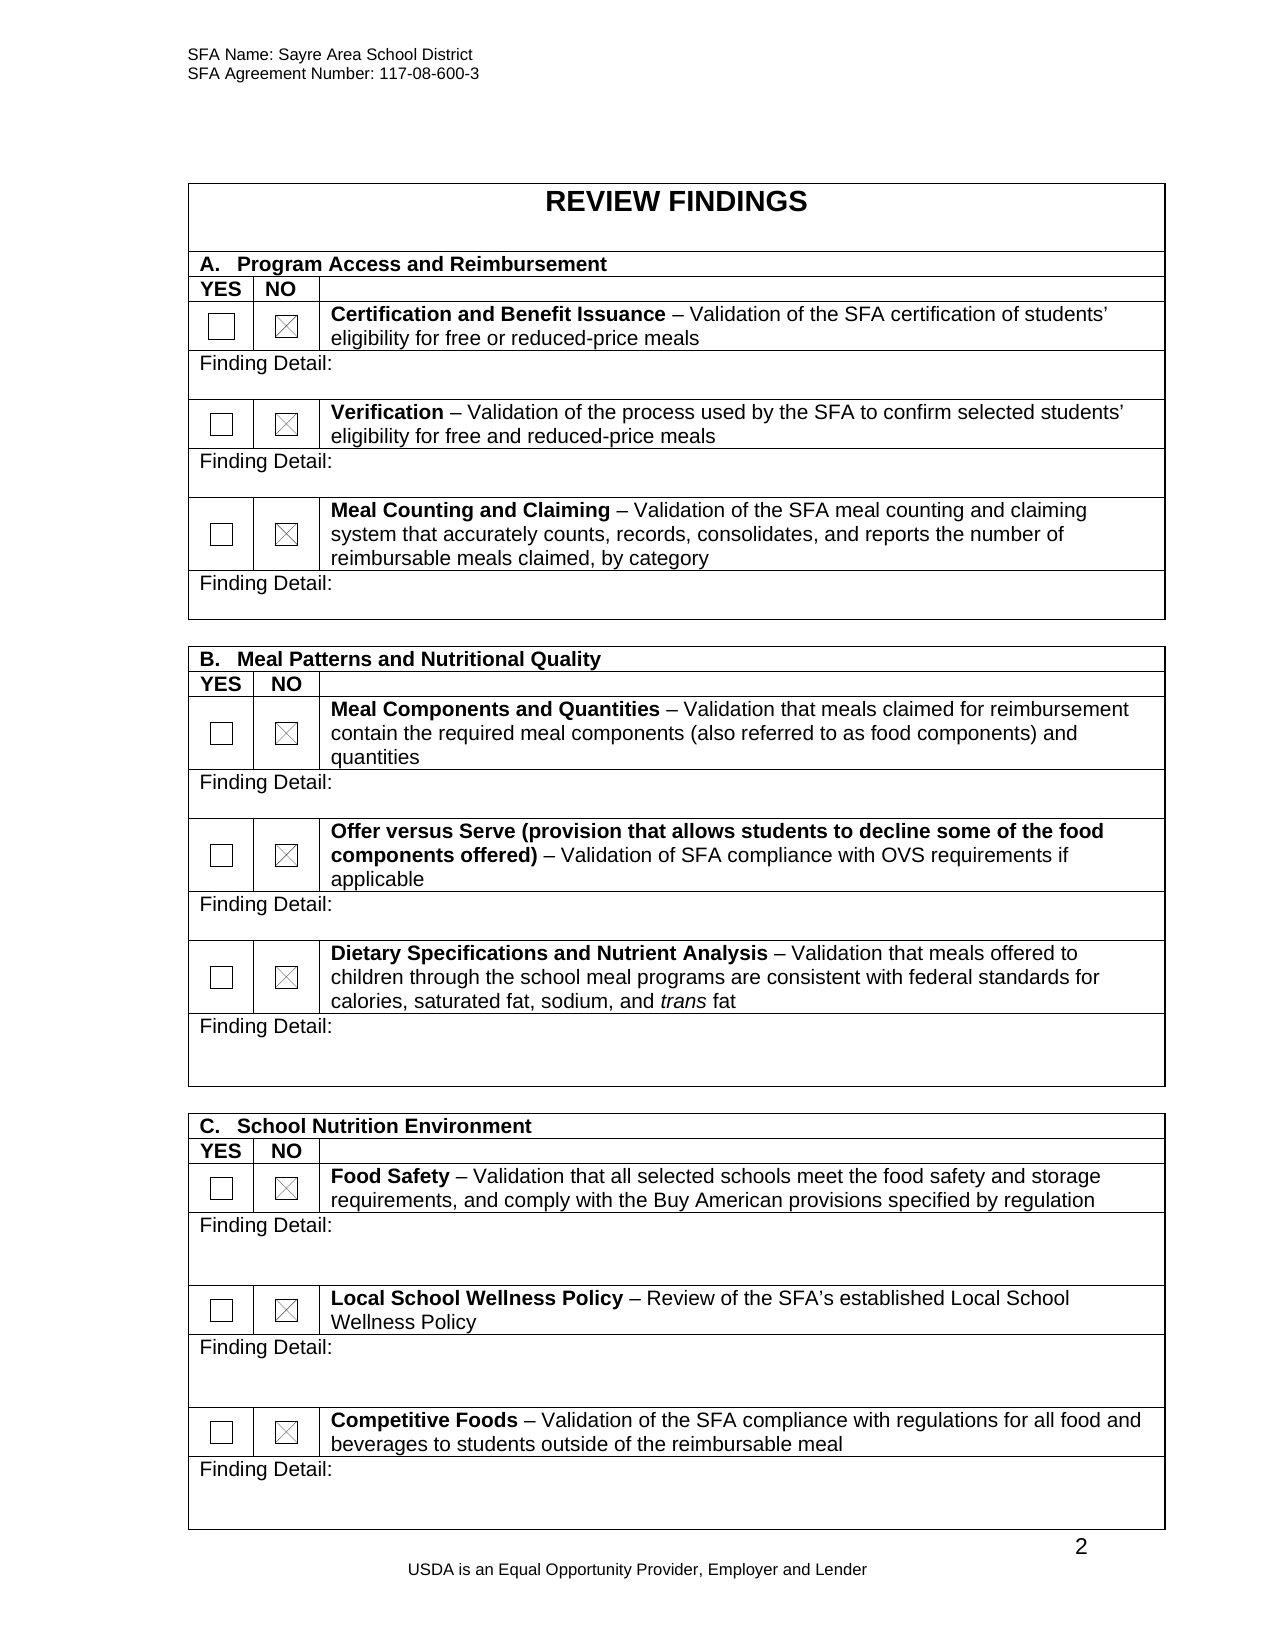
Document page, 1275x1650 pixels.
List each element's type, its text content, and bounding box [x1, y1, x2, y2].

table_cell Dietary Specifications and Nutrient Analysis – Validation that meals offered to children through the school meal programs are consistent with federal standards for calories, saturated fat, sodium, and trans fat [320, 941, 1164, 1013]
table_cell [189, 697, 253, 769]
table_cell Finding Detail: [189, 449, 1164, 497]
table_cell Finding Detail: [189, 1014, 1164, 1086]
table_cell [189, 819, 253, 891]
table_cell [254, 941, 319, 1013]
table_cell Food Safety – Validation that all selected schools meet the food safety and storage requirements, and comply with the Buy American provisions specified by regulation [320, 1164, 1164, 1212]
table_cell [254, 400, 319, 448]
table_cell Meal Components and Quantities – Validation that meals claimed for reimbursement contain the required meal components (also referred to as food components) and quantities [320, 697, 1164, 769]
table_cell [254, 1164, 319, 1212]
table_cell [320, 672, 1164, 696]
table_cell NO [254, 277, 319, 301]
table_cell [189, 302, 253, 350]
table_cell NO [254, 672, 319, 696]
table_cell Finding Detail: [189, 1213, 1164, 1285]
table_header School Nutrition Environment [189, 1114, 1164, 1138]
table_cell Meal Counting and Claiming – Validation of the SFA meal counting and claiming system that accurately counts, records, consolidates, and reports the number of reimbursable meals claimed, by category [320, 498, 1164, 570]
table_cell NO [254, 1139, 319, 1163]
table_cell Finding Detail: [189, 892, 1164, 940]
table_cell Finding Detail: [189, 1335, 1164, 1407]
table_cell Competitive Foods – Validation of the SFA compliance with regulations for all food and beverages to students outside of the reimbursable meal [320, 1408, 1164, 1456]
table_cell YES [189, 1139, 253, 1163]
table_cell [320, 1139, 1164, 1163]
table_cell Finding Detail: [189, 351, 1164, 399]
table_cell Finding Detail: [189, 770, 1164, 818]
table_cell Certification and Benefit Issuance – Validation of the SFA certification of students’ eligibility for free or reduced-price meals [320, 302, 1164, 350]
table_cell [254, 1286, 319, 1334]
table_cell [189, 1408, 253, 1456]
table_cell [254, 498, 319, 570]
table_cell YES [189, 277, 253, 301]
table_cell Local School Wellness Policy – Review of the SFA’s established Local School Wellness Policy [320, 1286, 1164, 1334]
table_cell [320, 277, 1164, 301]
table_cell [254, 1408, 319, 1456]
table_cell YES [189, 672, 253, 696]
table_header REVIEW FINDINGS [189, 184, 1164, 251]
table_cell [189, 941, 253, 1013]
table_cell [254, 302, 319, 350]
table_cell [254, 697, 319, 769]
table_cell Finding Detail: [189, 571, 1164, 619]
table_cell Program Access and Reimbursement [189, 252, 1164, 276]
table_cell [254, 819, 319, 891]
table_cell Finding Detail: [189, 1457, 1164, 1529]
table_cell [189, 498, 253, 570]
table_cell [189, 1164, 253, 1212]
table_cell Offer versus Serve (provision that allows students to decline some of the food components offered) – Validation of SFA compliance with OVS requirements if applicable [320, 819, 1164, 891]
table_header Meal Patterns and Nutritional Quality [189, 647, 1164, 671]
table_cell [189, 1286, 253, 1334]
table_cell [189, 400, 253, 448]
table_cell Verification – Validation of the process used by the SFA to confirm selected students’ eligibility for free and reduced-price meals [320, 400, 1164, 448]
